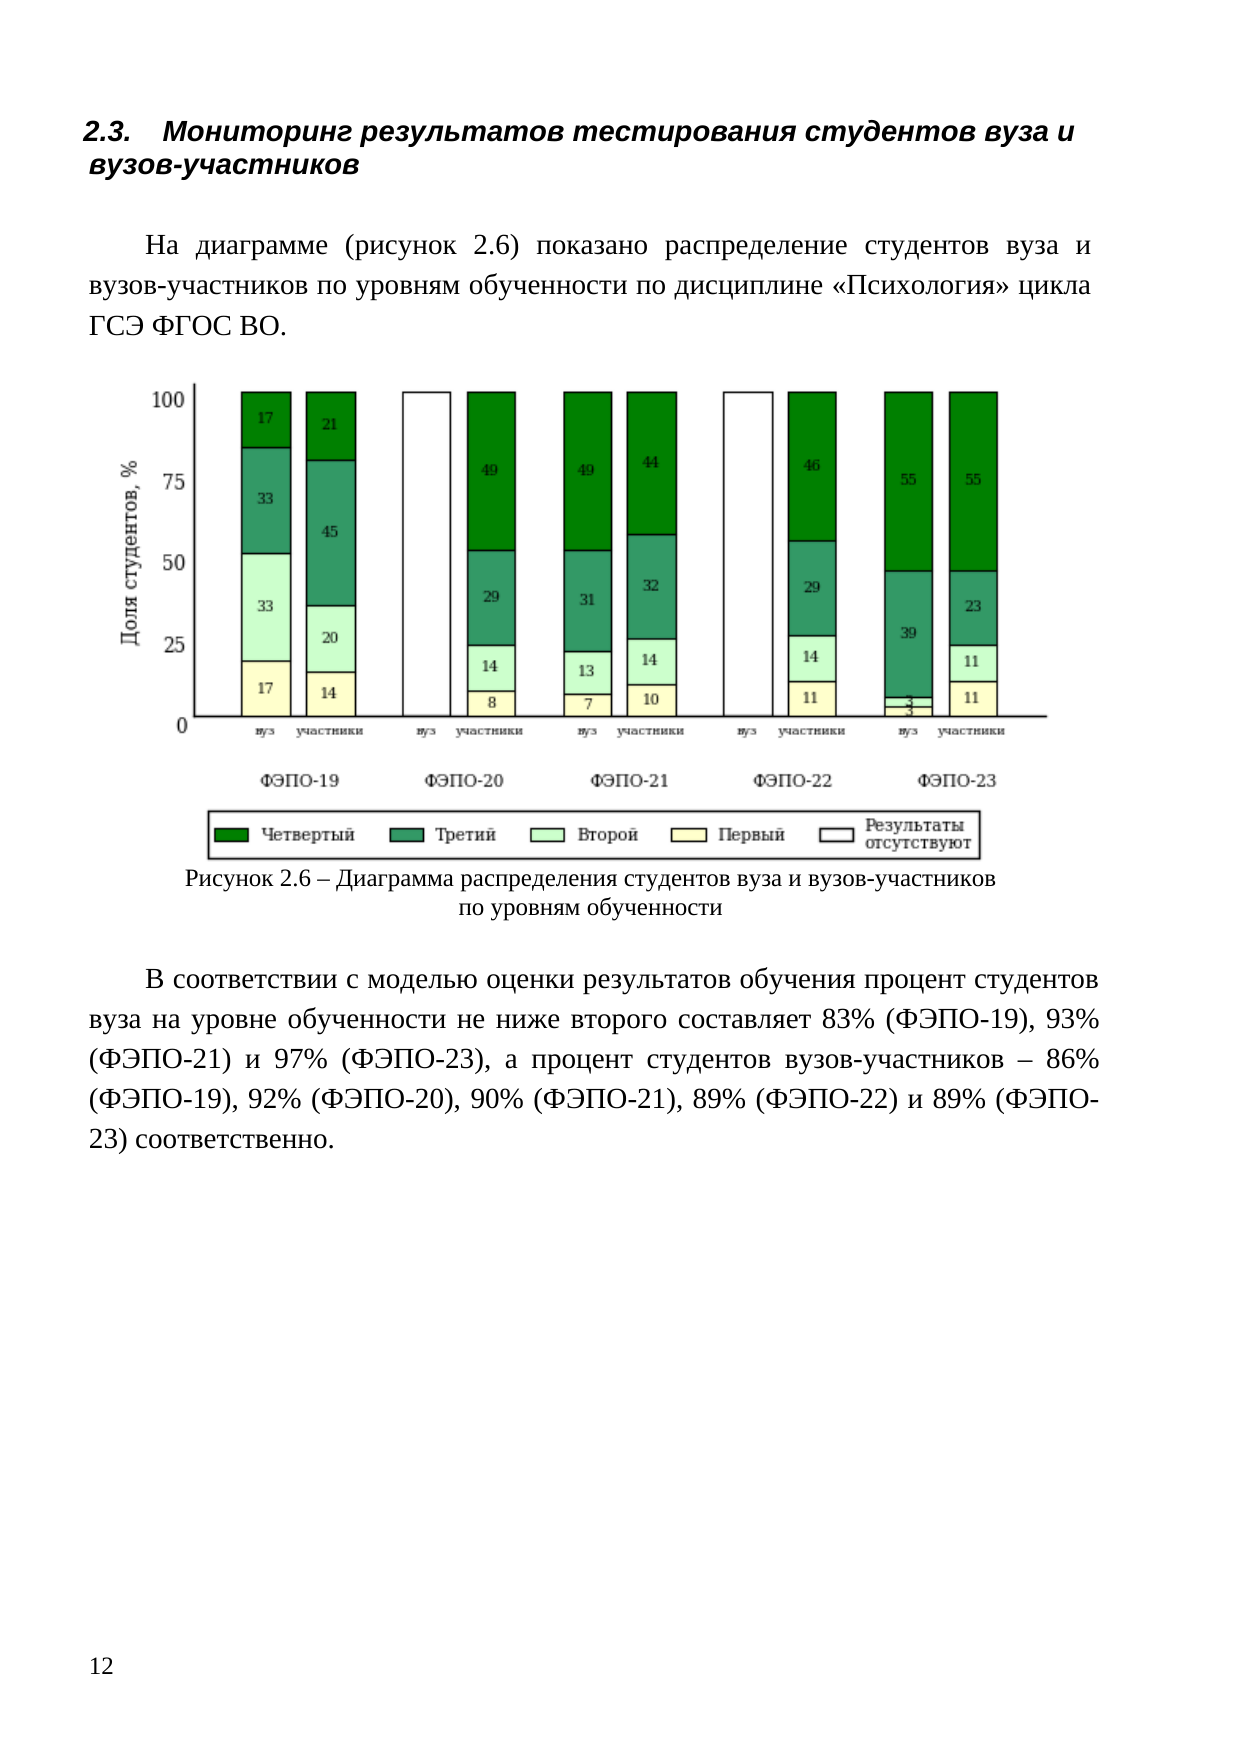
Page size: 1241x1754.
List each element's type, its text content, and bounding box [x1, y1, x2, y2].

text В соответствии с моделью оценки результатов обучения процент студентов вуза на уровне обученности не ниже второго составляет 83% (ФЭПО-19), 93% (ФЭПО-21) и 97% (ФЭПО-23), а процент студентов вузов-участников – 86% (ФЭПО-19), 92% (ФЭПО-20), 90% (ФЭПО-21), 89% (ФЭПО-22) и 89% (ФЭПО-23) соответственно. [89, 961, 1100, 1155]
picture [118, 376, 1063, 863]
subtitle Мониторинг результатов тестирования студентов вуза и вузов-участников [89, 114, 1092, 181]
text На диаграмме (рисунок 2.6) показано распределение студентов вуза и вузов-участников по уровням обученности по дисциплине «Психология» цикла ГСЭ ФГОС ВО. [89, 227, 1092, 341]
